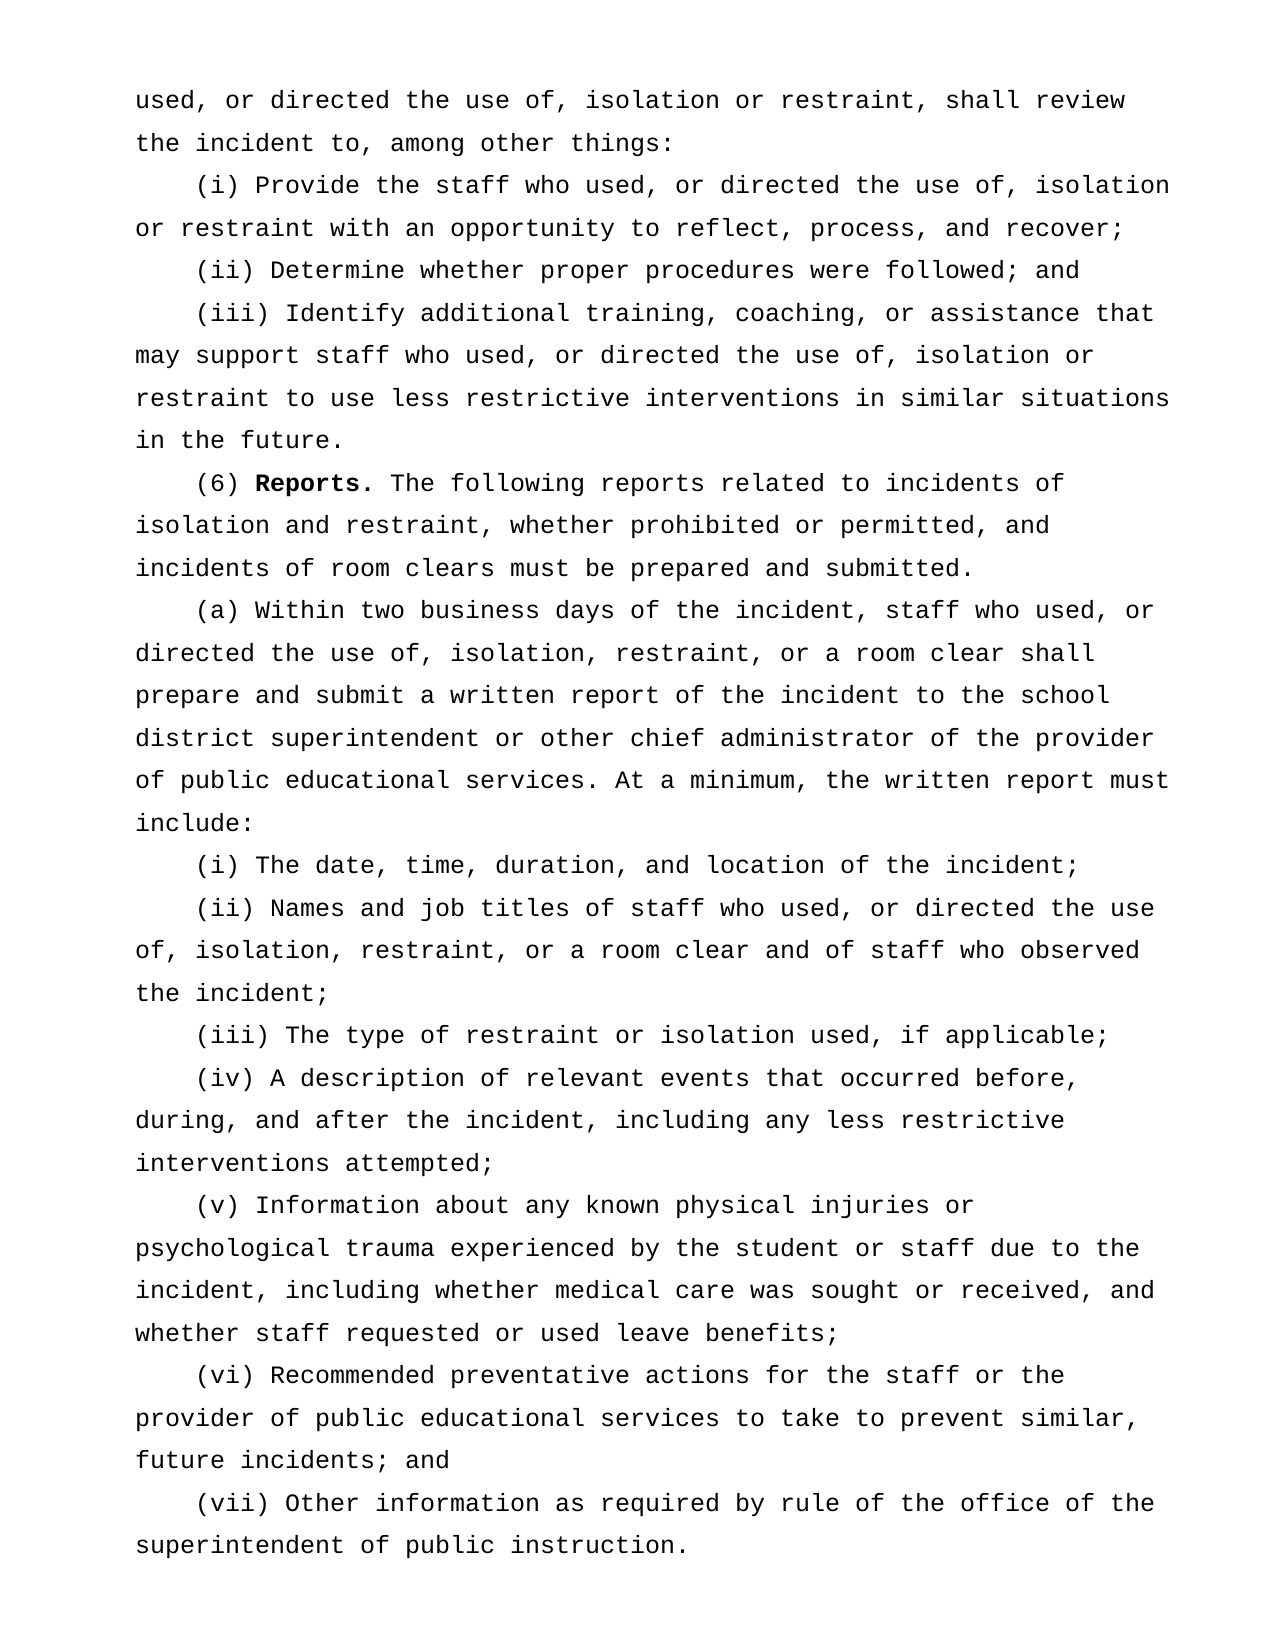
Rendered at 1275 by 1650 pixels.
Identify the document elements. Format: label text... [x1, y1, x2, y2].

text (i) Provide the staff who used, or directed the use of, isolation or restraint with an opportunity to reflect, process, and recover; [135, 160, 1170, 245]
text (i) The date, time, duration, and location of the incident; [135, 840, 1170, 882]
text (iv) A description of relevant events that occurred before, during, and after the incident, including any less restrictive interventions attempted; [135, 1052, 1170, 1180]
text (ii) Determine whether proper procedures were followed; and [135, 245, 1170, 287]
text (iii) Identify additional training, coaching, or assistance that may support staff who used, or directed the use of, isolation or restraint to use less restrictive interventions in similar situations in the future. [135, 287, 1170, 457]
text (vii) Other information as required by rule of the office of the superintendent of public instruction. [135, 1477, 1170, 1562]
text (ii) Names and job titles of staff who used, or directed the use of, isolation, restraint, or a room clear and of staff who observed the incident; [135, 882, 1170, 1010]
text (v) Information about any known physical injuries or psychological trauma experienced by the student or staff due to the incident, including whether medical care was sought or received, and whether staff requested or used leave benefits; [135, 1180, 1170, 1350]
text (iii) The type of restraint or isolation used, if applicable; [135, 1010, 1170, 1052]
text (6) Reports. The following reports related to incidents of isolation and restraint, whether prohibited or permitted, and incidents of room clears must be prepared and submitted. [135, 457, 1170, 585]
text (a) Within two business days of the incident, staff who used, or directed the use of, isolation, restraint, or a room clear shall prepare and submit a written report of the incident to the school district superintendent or other chief administrator of the provider of public educational services. At a minimum, the written report must include: [135, 585, 1170, 840]
text (vi) Recommended preventative actions for the staff or the provider of public educational services to take to prevent similar, future incidents; and [135, 1350, 1170, 1477]
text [135, 75, 1170, 160]
